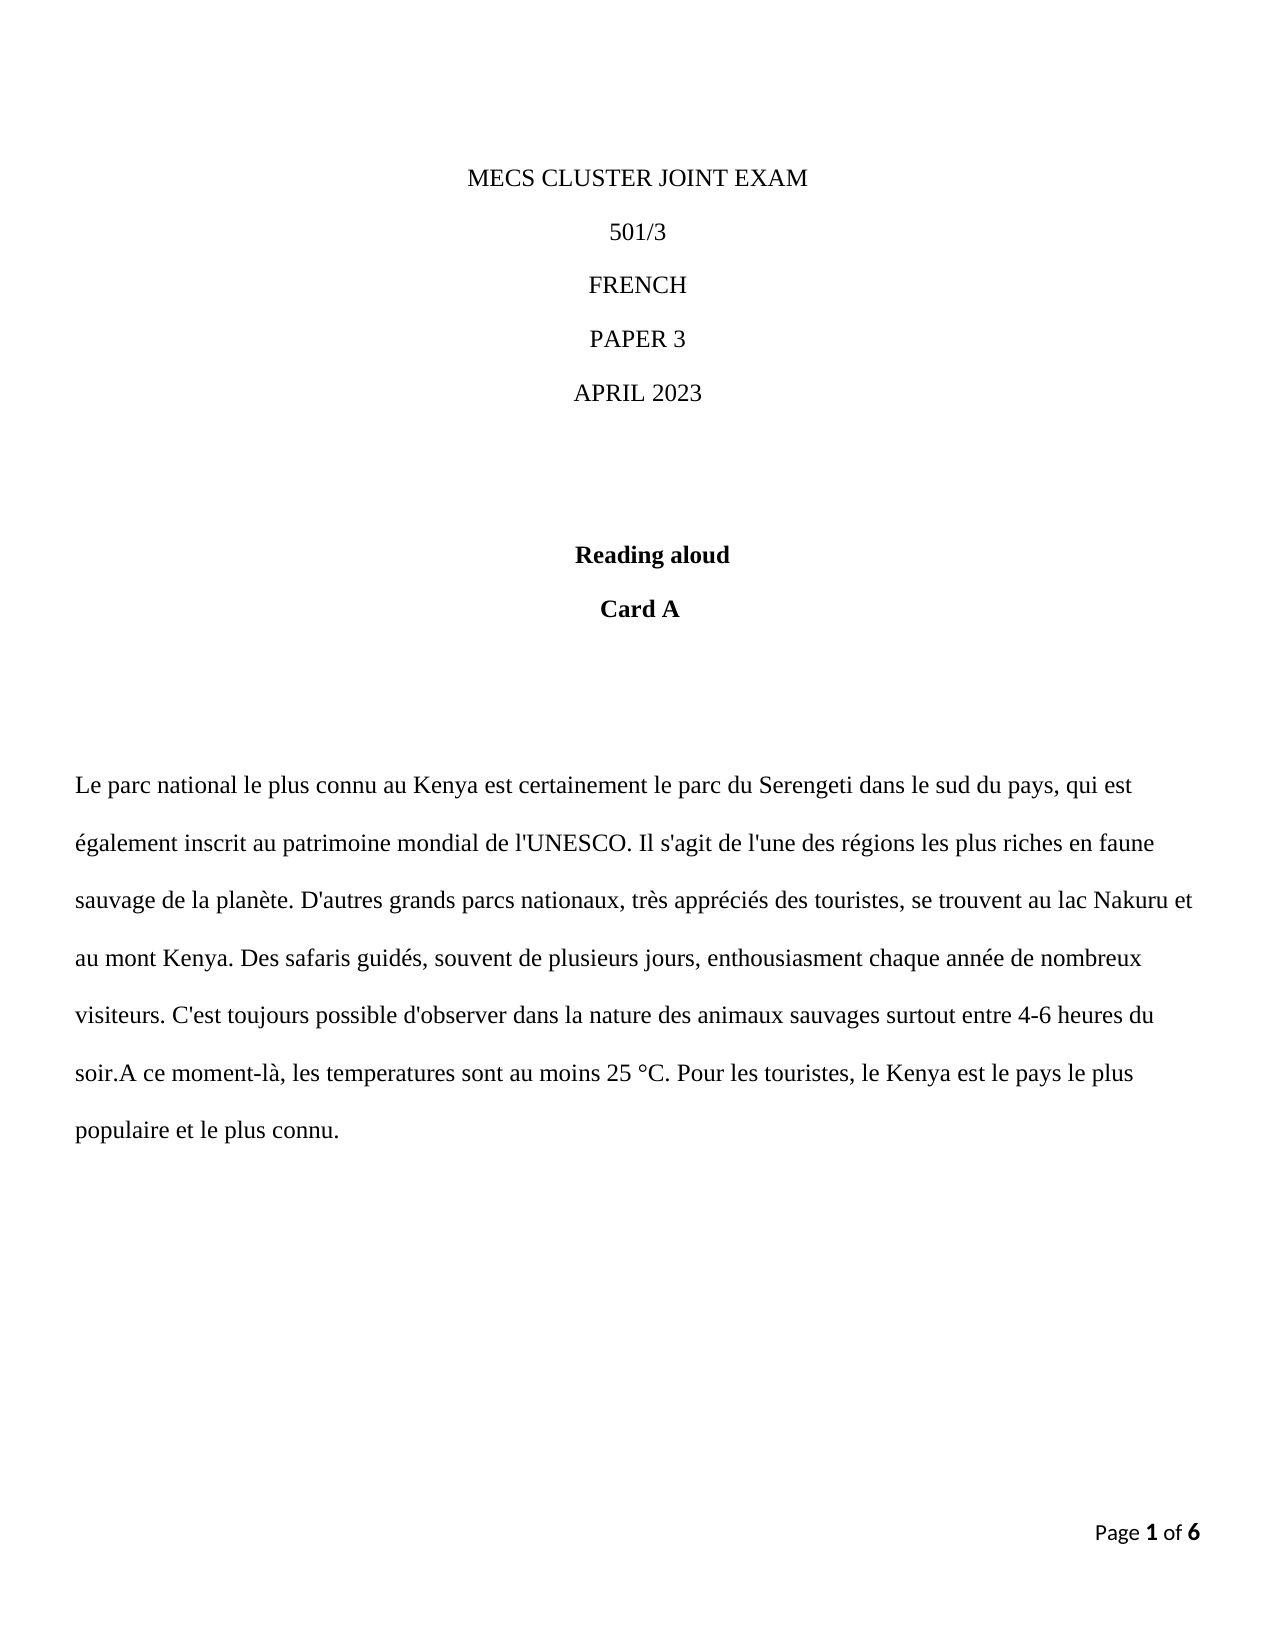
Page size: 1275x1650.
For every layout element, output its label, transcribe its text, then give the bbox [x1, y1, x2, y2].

text MECS CLUSTER JOINT EXAM [75, 163, 1200, 192]
text APRIL 2023 [75, 378, 1200, 407]
text Card A [150, 594, 1200, 622]
text PAPER 3 [75, 324, 1200, 353]
text 501/3 [75, 217, 1200, 246]
text Reading aloud [150, 540, 1200, 569]
text FRENCH [75, 271, 1200, 299]
text Le parc national le plus connu au Kenya est certainement le parc du Serengeti dans le sud du pays, qui est également inscrit au patrimoine mondial de l'UNESCO. Il s'agit de l'une des régions les plus riches en faune sauvage de la planète. D'autres grands parcs nationaux, très appréciés des touristes, se trouvent au lac Nakuru et au mont Kenya. Des safaris guidés, souvent de plusieurs jours, enthousiasment chaque année de nombreux visiteurs. C'est toujours possible d'observer dans la nature des animaux sauvages surtout entre 4-6 heures du soir.A ce moment-là, les temperatures sont au moins 25 °C. Pour les touristes, le Kenya est le pays le plus populaire et le plus connu. [75, 771, 1200, 1144]
